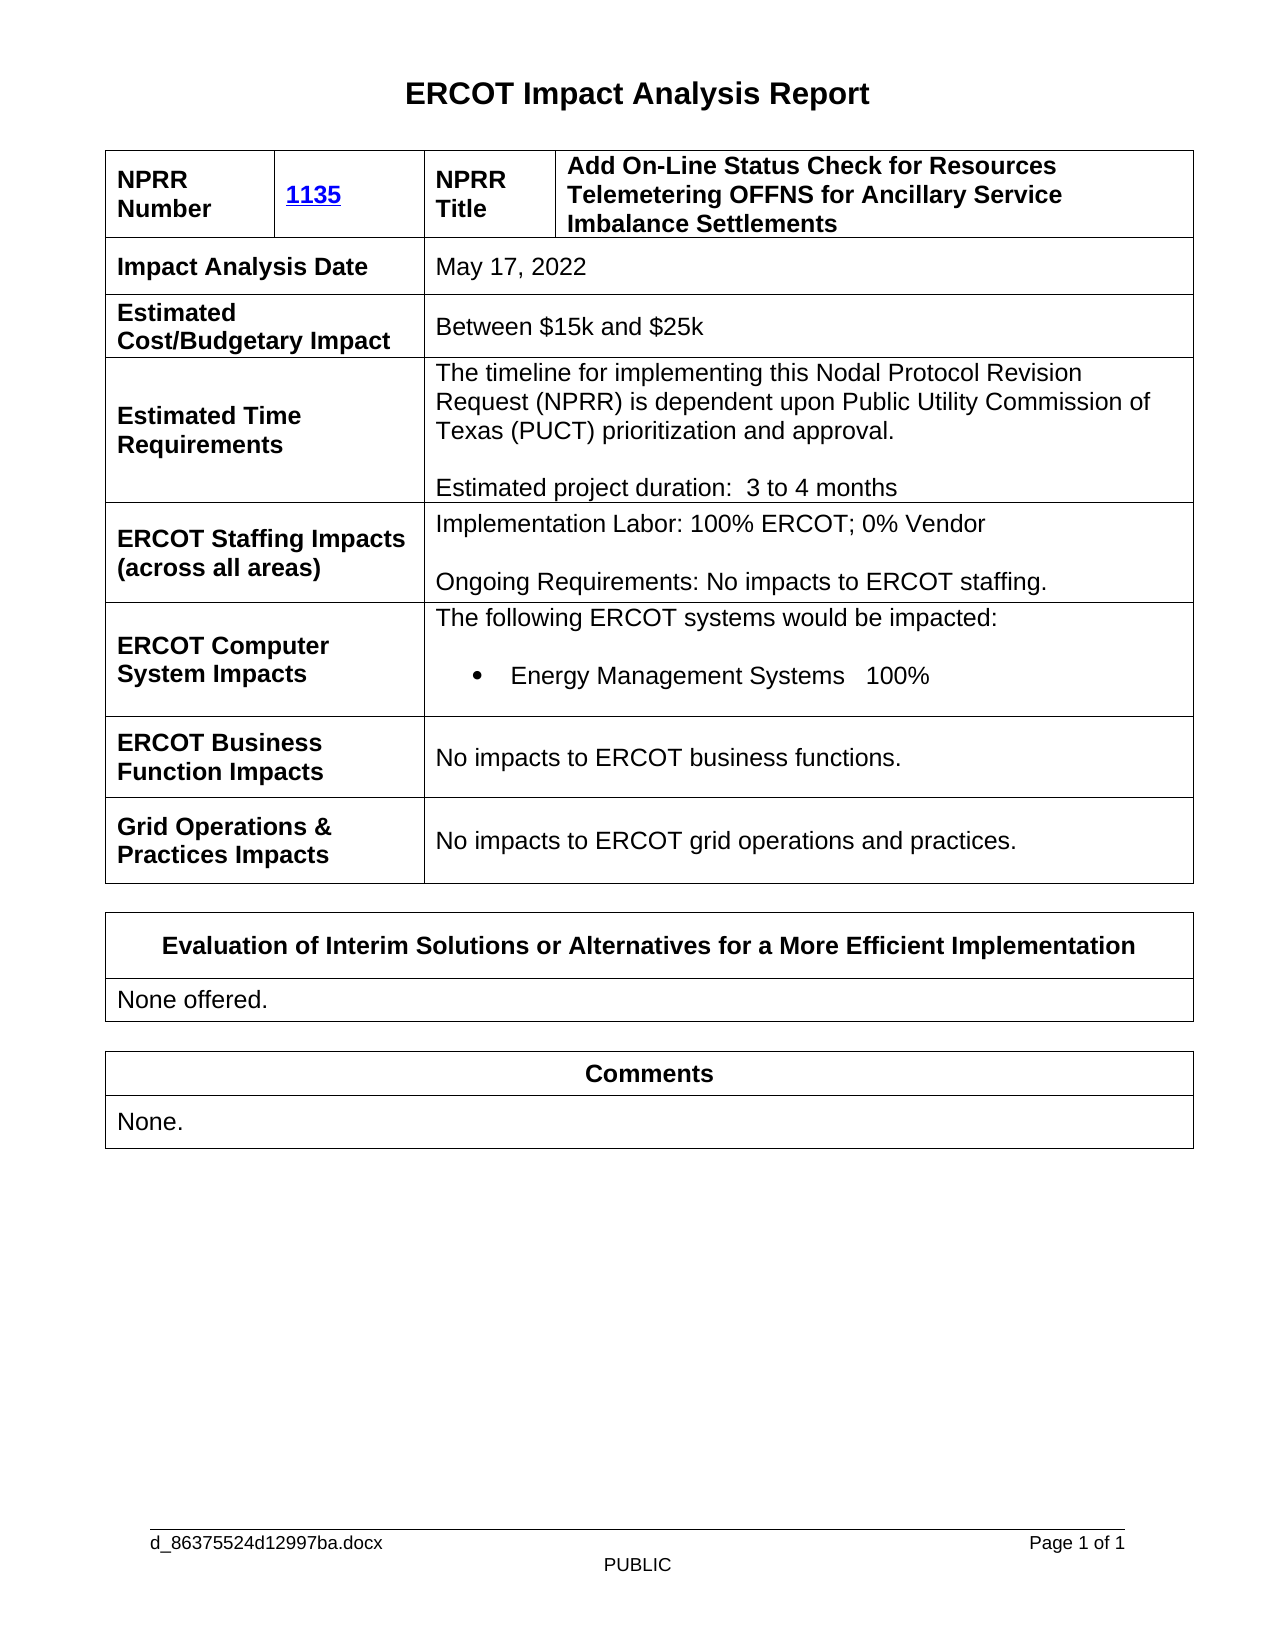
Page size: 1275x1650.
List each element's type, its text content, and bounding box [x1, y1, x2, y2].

table_cell Estimated Time Requirements [106, 358, 424, 502]
table_header NPRR Title [425, 151, 555, 237]
table_header Add On-Line Status Check for Resources Telemetering OFFNS for Ancillary Service Imbalance Settlements [556, 151, 1193, 237]
table_cell The timeline for implementing this Nodal Protocol Revision Request (NPRR) is dependent upon Public Utility Commission of Texas (PUCT) prioritization and approval. Estimated project duration: 3 to 4 months [425, 358, 1193, 502]
table_cell None. [106, 1096, 1193, 1148]
table_header Evaluation of Interim Solutions or Alternatives for a More Efficient Implementation [106, 913, 1193, 978]
table_cell Between $15k and $25k [425, 295, 1193, 357]
table_cell The following ERCOT systems would be impacted: Energy Management Systems 100% [425, 603, 1193, 716]
table_header 1135 [275, 151, 424, 237]
table_header NPRR Number [106, 151, 274, 237]
table_cell May 17, 2022 [425, 238, 1193, 294]
table_header Comments [106, 1052, 1193, 1094]
table_cell ERCOT Computer System Impacts [106, 603, 424, 716]
table_cell Estimated Cost/Budgetary Impact [106, 295, 424, 357]
table_cell ERCOT Business Function Impacts [106, 717, 424, 797]
table_cell Impact Analysis Date [106, 238, 424, 294]
table_cell No impacts to ERCOT business functions. [425, 717, 1193, 797]
table_cell None offered. [106, 979, 1193, 1021]
table_cell No impacts to ERCOT grid operations and practices. [425, 798, 1193, 882]
table_cell Implementation Labor: 100% ERCOT; 0% Vendor Ongoing Requirements: No impacts to ERCOT staffing. [425, 503, 1193, 602]
table_cell ERCOT Staffing Impacts (across all areas) [106, 503, 424, 602]
table_cell Grid Operations & Practices Impacts [106, 798, 424, 882]
